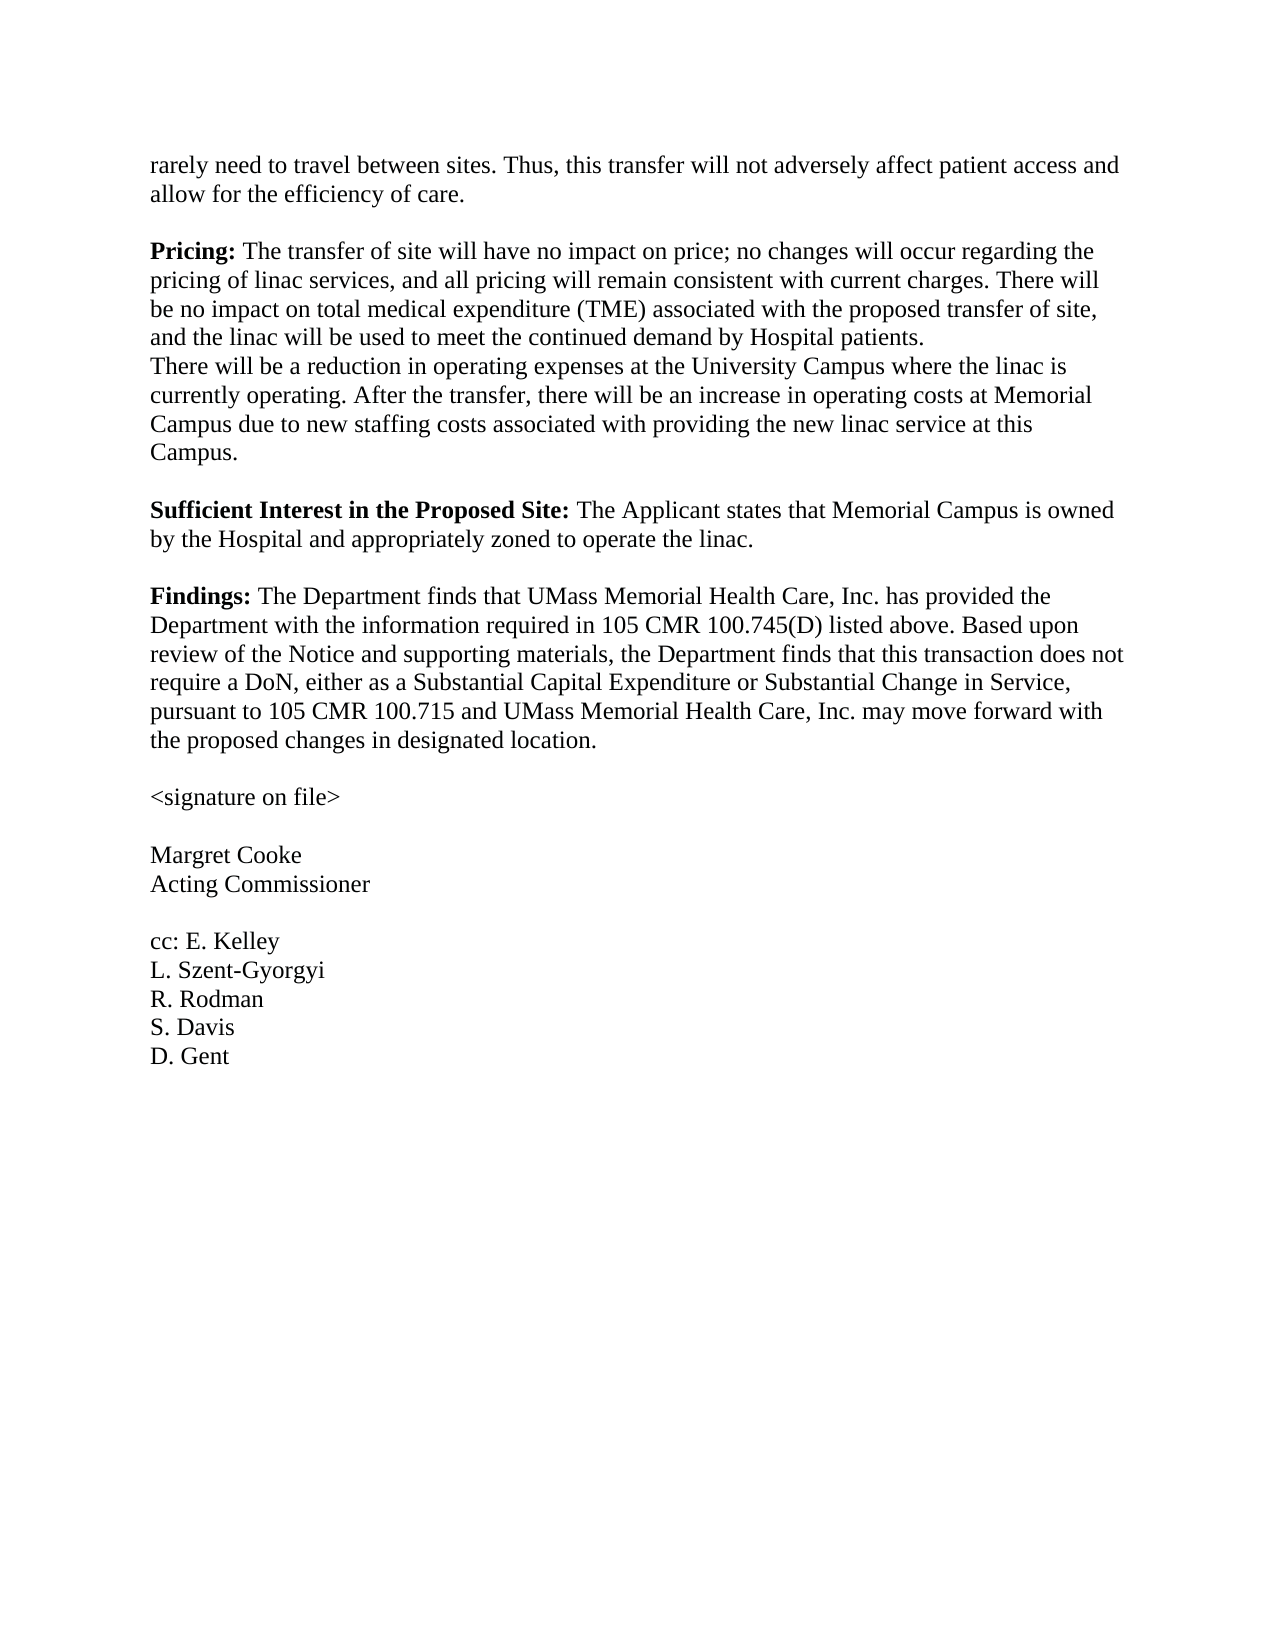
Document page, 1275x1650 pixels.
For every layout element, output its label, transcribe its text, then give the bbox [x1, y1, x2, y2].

text Findings: The Department finds that UMass Memorial Health Care, Inc. has provided the Department with the information required in 105 CMR 100.745(D) listed above. Based upon review of the Notice and supporting materials, the Department finds that this transaction does not require a DoN, either as a Substantial Capital Expenditure or Substantial Change in Service, pursuant to 105 CMR 100.715 and UMass Memorial Health Care, Inc. may move forward with the proposed changes in designated location. [150, 581, 1125, 754]
text R. Rodman [150, 984, 1125, 1012]
text Acting Commissioner [150, 869, 1125, 897]
text Pricing: The transfer of site will have no impact on price; no changes will occur regarding the pricing of linac services, and all pricing will remain consistent with current charges. There will be no impact on total medical expenditure (TME) associated with the proposed transfer of site, and the linac will be used to meet the continued demand by Hospital patients. [150, 236, 1125, 351]
text cc: E. Kelley [150, 926, 1125, 955]
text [150, 150, 1125, 207]
text S. Davis [150, 1012, 1125, 1041]
text <signature on file> [150, 782, 1125, 811]
text L. Szent-Gyorgyi [150, 955, 1125, 984]
text There will be a reduction in operating expenses at the University Campus where the linac is currently operating. After the transfer, there will be an increase in operating costs at Memorial Campus due to new staffing costs associated with providing the new linac service at this Campus. [150, 351, 1125, 466]
text Sufficient Interest in the Proposed Site: The Applicant states that Memorial Campus is owned by the Hospital and appropriately zoned to operate the linac. [150, 495, 1125, 552]
text Margret Cooke [150, 840, 1125, 869]
text D. Gent [150, 1041, 1125, 1070]
